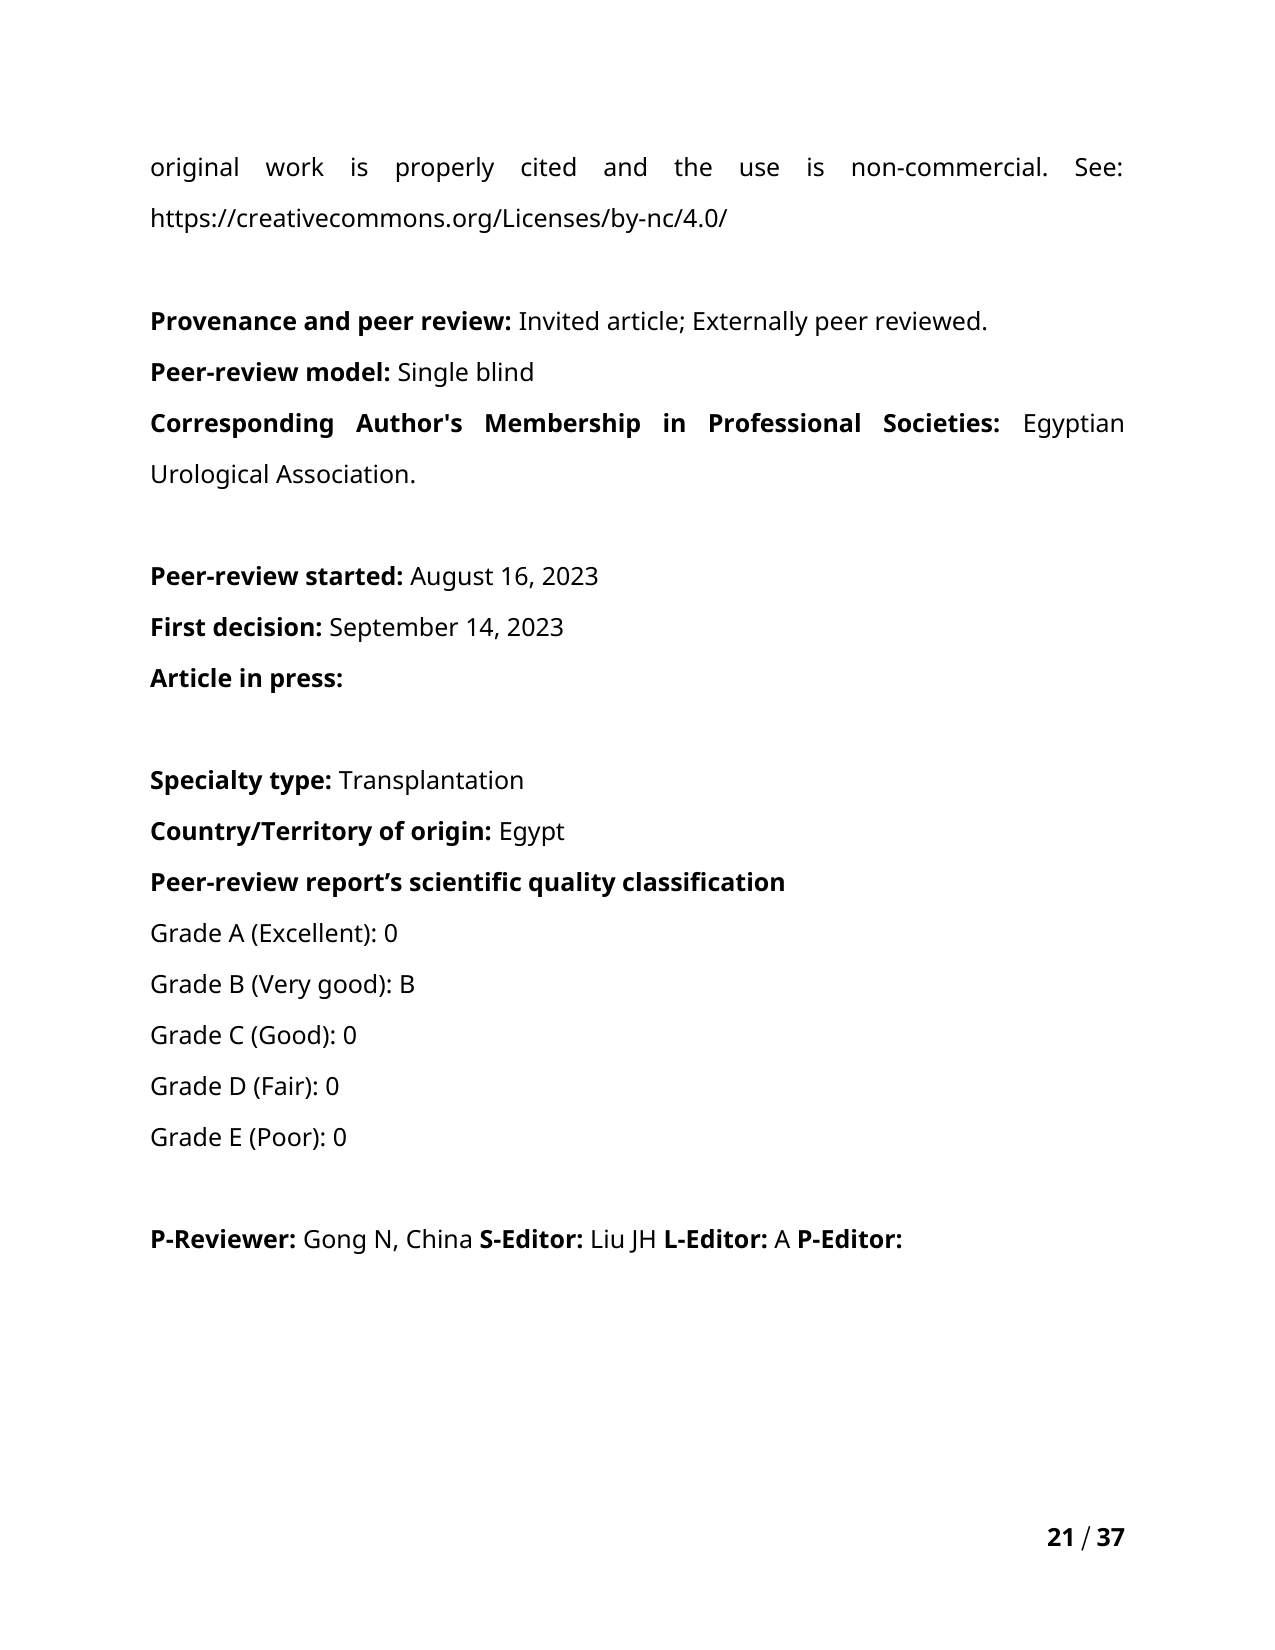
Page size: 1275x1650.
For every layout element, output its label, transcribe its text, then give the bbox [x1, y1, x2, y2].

text Grade B (Very good): B [150, 967, 1125, 1001]
text Article in press: [150, 660, 1125, 694]
text Grade E (Poor): 0 [150, 1120, 1125, 1154]
text Grade D (Fair): 0 [150, 1069, 1125, 1103]
text P-Reviewer: Gong N, China S-Editor: Liu JH L-Editor: A P-Editor: [150, 1222, 1125, 1256]
text First decision: September 14, 2023 [150, 609, 1125, 643]
text Peer-review report’s scientific quality classification [150, 864, 1125, 899]
text Peer-review started: August 16, 2023 [150, 558, 1125, 592]
text Specialty type: Transplantation [150, 762, 1125, 797]
text Grade A (Excellent): 0 [150, 916, 1125, 950]
text Provenance and peer review: Invited article; Externally peer reviewed. [150, 303, 1125, 337]
text Grade C (Good): 0 [150, 1018, 1125, 1052]
text Corresponding Author's Membership in Professional Societies: Egyptian Urological Association. [150, 405, 1125, 490]
text Peer-review model: Single blind [150, 354, 1125, 388]
text Country/Territory of origin: Egypt [150, 813, 1125, 848]
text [150, 150, 1125, 235]
